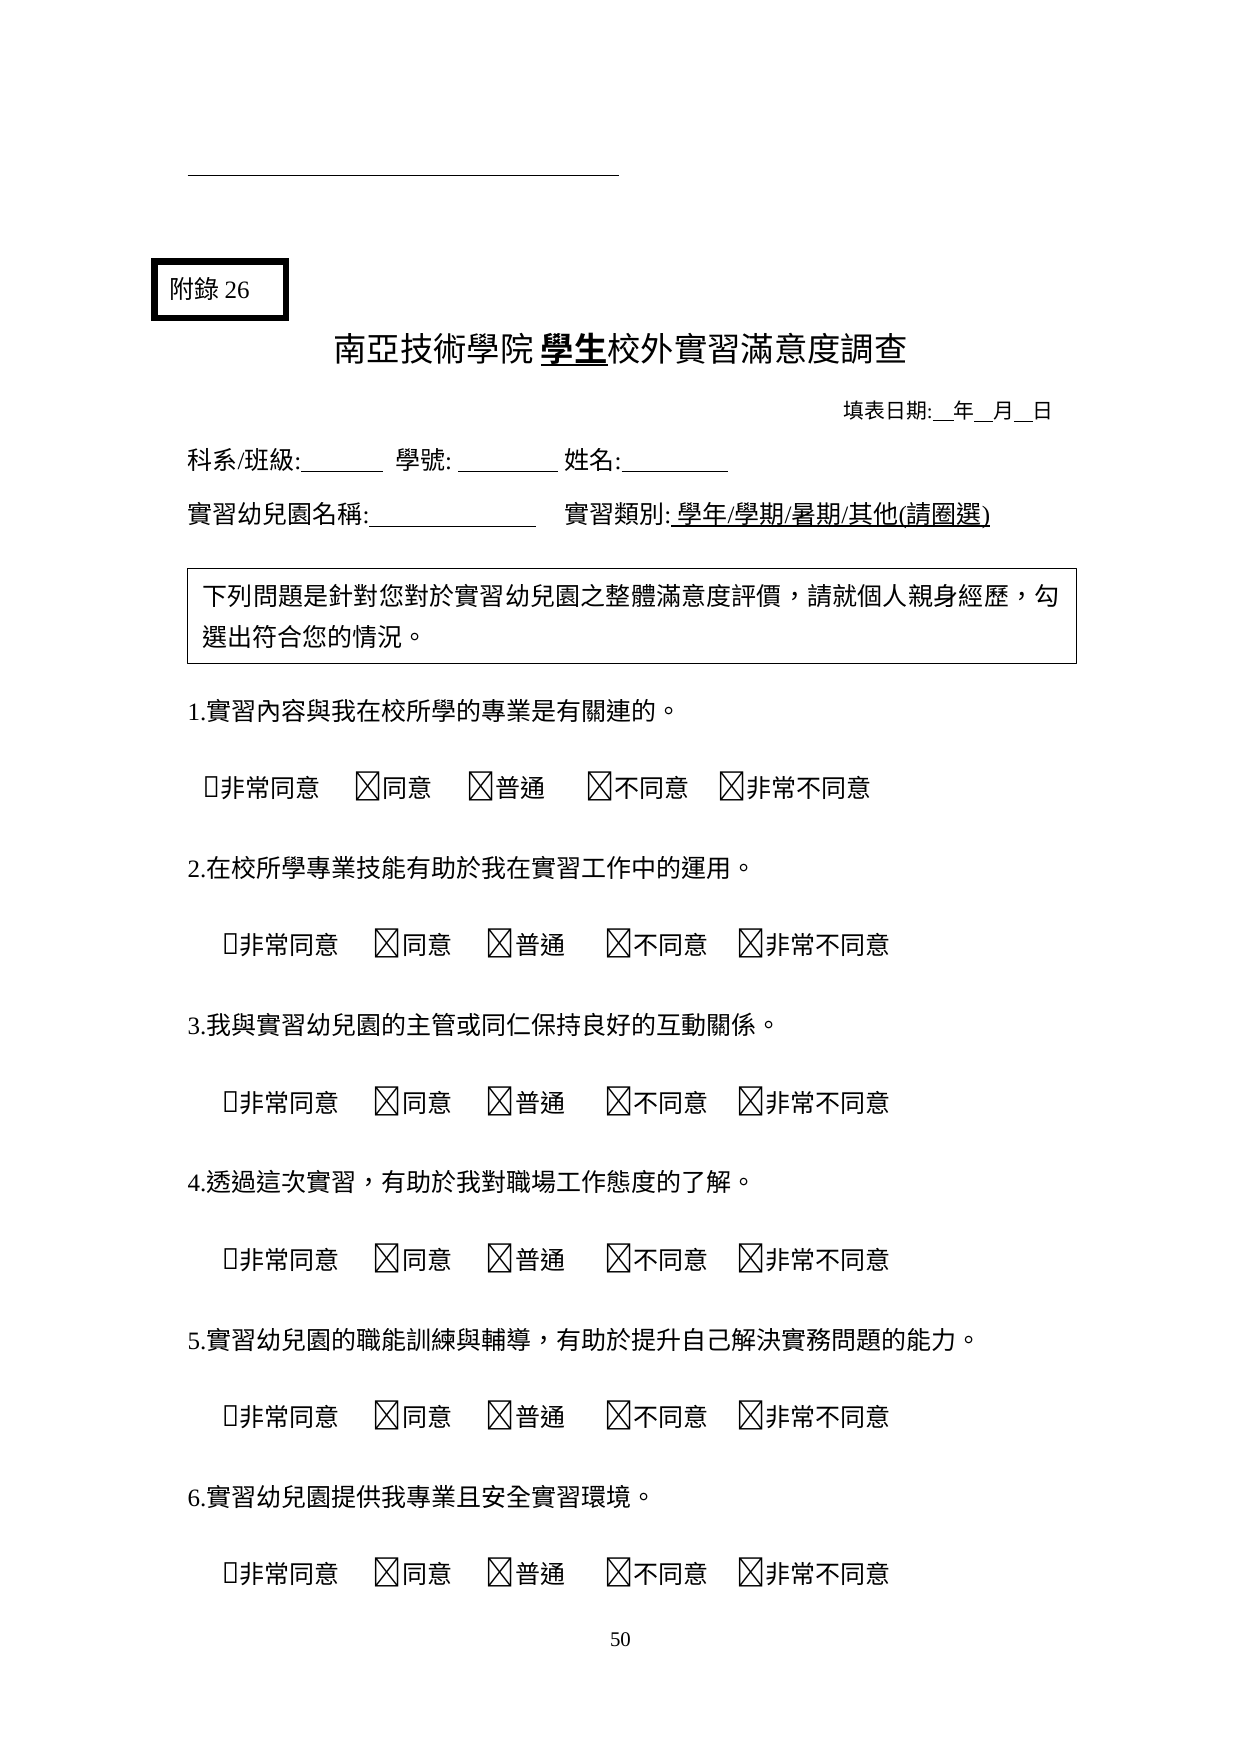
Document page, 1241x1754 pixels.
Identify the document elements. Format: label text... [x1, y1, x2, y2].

text 4.透過這次實習，有助於我對職場工作態度的了解。 [187, 1163, 1053, 1199]
text 非常同意 同意 普通 不同意 非常不同意 [187, 1550, 1053, 1592]
text 6.實習幼兒園提供我專業且安全實習環境。 [187, 1477, 1053, 1514]
text 非常同意 同意 普通 不同意 非常不同意 [187, 763, 1053, 806]
text 非常同意 同意 普通 不同意 非常不同意 [187, 1235, 1053, 1278]
text 非常同意 同意 普通 不同意 非常不同意 [187, 921, 1053, 963]
text 3.我與實習幼兒園的主管或同仁保持良好的互動關係。 [187, 1006, 1053, 1042]
text 1.實習內容與我在校所學的專業是有關連的。 [187, 691, 1053, 727]
text 科系/班級: 學號: 姓名: [187, 440, 1053, 476]
text 2.在校所學專業技能有助於我在實習工作中的運用。 [187, 848, 1053, 884]
text 非常同意 同意 普通 不同意 非常不同意 [187, 1393, 1053, 1435]
text 5.實習幼兒園的職能訓練與輔導，有助於提升自己解決實務問題的能力。 [187, 1320, 1053, 1356]
text 南亞技術學院 學生校外實習滿意度調查 [187, 322, 1053, 371]
text 非常同意 同意 普通 不同意 非常不同意 [187, 1078, 1053, 1121]
text 實習幼兒園名稱: 實習類別: 學年/學期/暑期/其他(請圈選) [187, 494, 1053, 531]
text 填表日期: 年 月 日 [187, 395, 1053, 425]
